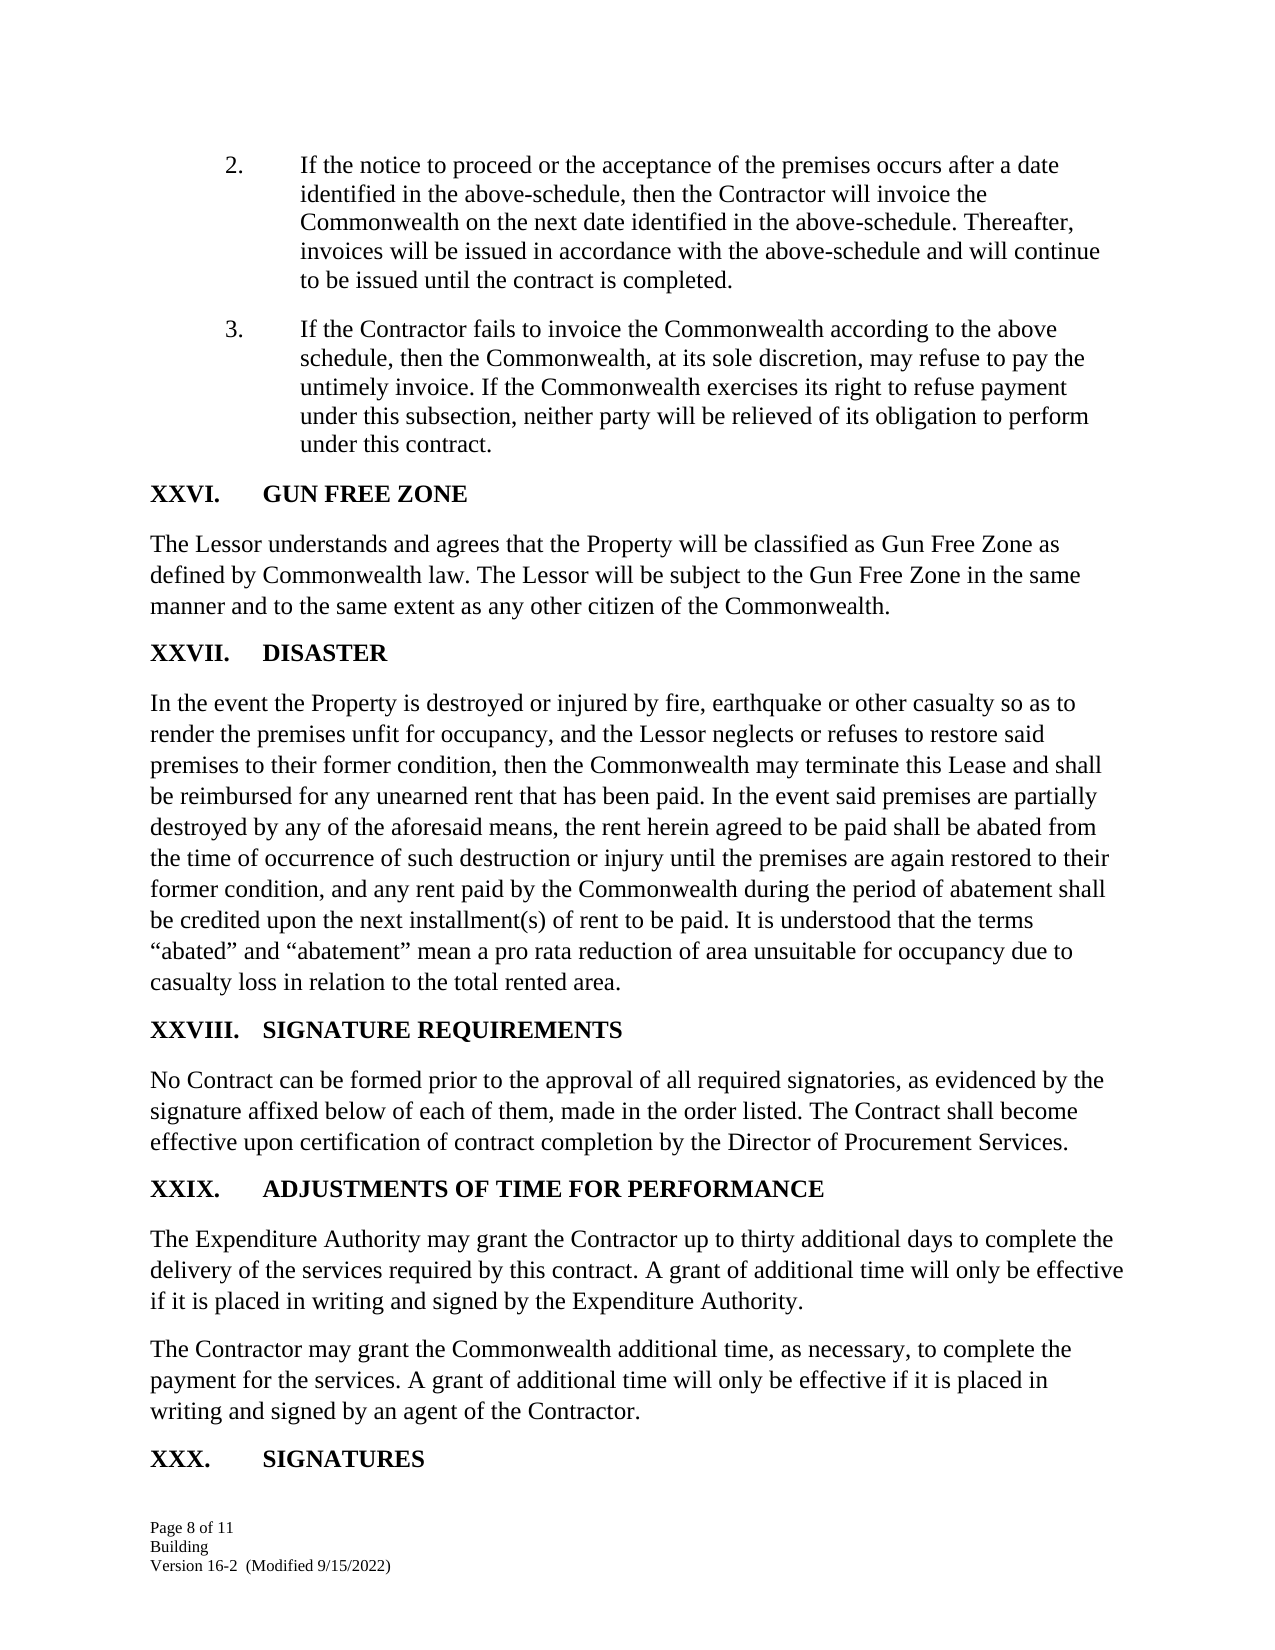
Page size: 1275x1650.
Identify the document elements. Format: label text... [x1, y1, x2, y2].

subtitle If the notice to proceed or the acceptance of the premises occurs after a date identified in the above-schedule, then the Contractor will invoice the Commonwealth on the next date identified in the above-schedule. Thereafter, invoices will be issued in accordance with the above-schedule and will continue to be issued until the contract is completed. [225, 150, 1125, 294]
text The Lessor understands and agrees that the Property will be classified as Gun Free Zone as defined by Commonwealth law. The Lessor will be subject to the Gun Free Zone in the same manner and to the same extent as any other citizen of the Commonwealth. [150, 529, 1125, 619]
subtitle SIGNATURE REQUIREMENTS [150, 1015, 1125, 1044]
subtitle ADJUSTMENTS OF TIME FOR PERFORMANCE [150, 1174, 1125, 1203]
subtitle If the Contractor fails to invoice the Commonwealth according to the above schedule, then the Commonwealth, at its sole discretion, may refuse to pay the untimely invoice. If the Commonwealth exercises its right to refuse payment under this subsection, neither party will be relieved of its obligation to perform under this contract. [225, 314, 1125, 458]
text No Contract can be formed prior to the approval of all required signatories, as evidenced by the signature affixed below of each of them, made in the order listed. The Contract shall become effective upon certification of contract completion by the Director of Procurement Services. [150, 1065, 1125, 1156]
text The Expenditure Authority may grant the Contractor up to thirty additional days to complete the delivery of the services required by this contract. A grant of additional time will only be effective if it is placed in writing and signed by the Expenditure Authority. [150, 1224, 1125, 1315]
text The Contractor may grant the Commonwealth additional time, as necessary, to complete the payment for the services. A grant of additional time will only be effective if it is placed in writing and signed by an agent of the Contractor. [150, 1334, 1125, 1425]
text In the event the Property is destroyed or injured by fire, earthquake or other casualty so as to render the premises unfit for occupancy, and the Lessor neglects or refuses to restore said premises to their former condition, then the Commonwealth may terminate this Lease and shall be reimbursed for any unearned rent that has been paid. In the event said premises are partially destroyed by any of the aforesaid means, the rent herein agreed to be paid shall be abated from the time of occurrence of such destruction or injury until the premises are again restored to their former condition, and any rent paid by the Commonwealth during the period of abatement shall be credited upon the next installment(s) of rent to be paid. It is understood that the terms “abated” and “abatement” mean a pro rata reduction of area unsuitable for occupancy due to casualty loss in relation to the total rented area. [150, 688, 1125, 996]
subtitle SIGNATURES [150, 1444, 1125, 1472]
subtitle DISASTER [150, 638, 1125, 667]
subtitle GUN FREE ZONE [150, 479, 1125, 508]
